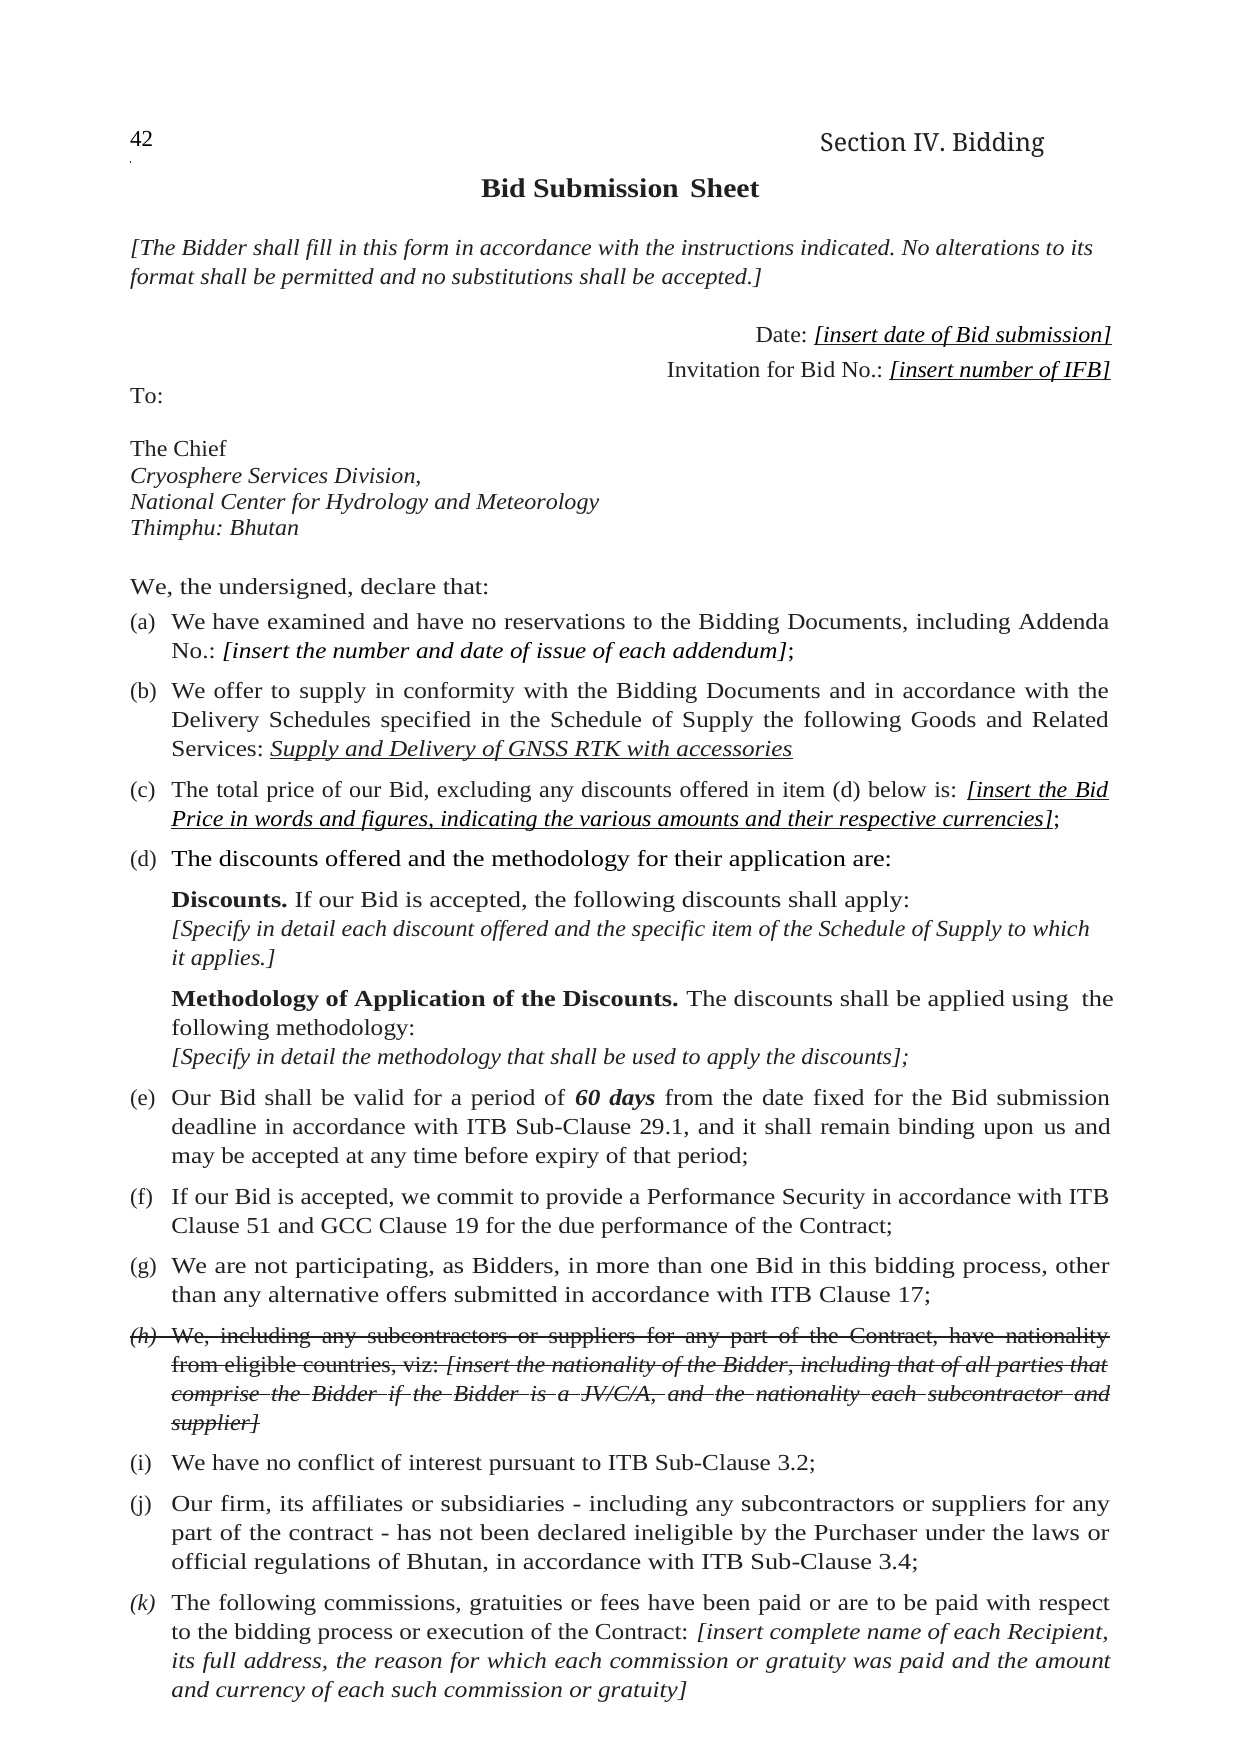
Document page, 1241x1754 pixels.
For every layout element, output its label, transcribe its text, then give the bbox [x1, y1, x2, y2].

text To: [130, 383, 1144, 409]
text Thimphu: Bhutan [130, 514, 1144, 541]
list The following commissions, gratuities or fees have been paid or are to be paid with respect to the bidding process or execution of the Contract: [insert complete name of each Recipient, its full address, the reason for which each commission or gratuity was paid and the amount and currency of each such commission or gratuity] [130, 1589, 1111, 1702]
list We offer to supply in conformity with the Bidding Documents and in accordance with the Delivery Schedules specified in the Schedule of Supply the following Goods and Related Services: Supply and Delivery of GNSS RTK with accessories [130, 677, 1111, 762]
subtitle Bid Submission Sheet [481, 172, 1144, 203]
text [The Bidder shall fill in this form in accordance with the instructions indicated. No alterations to its format shall be permitted and no substitutions shall be accepted.] [130, 234, 1144, 289]
list Our Bid shall be valid for a period of 60 days from the date fixed for the Bid submission deadline in accordance with ITB Sub-Clause 29.1, and it shall remain binding upon us and may be accepted at any time before expiry of that period; [130, 1084, 1111, 1169]
text Date: [insert date of Bid submission] [755, 321, 1144, 347]
text National Center for Hydrology and Meteorology [130, 488, 1144, 514]
list We, including any subcontractors or suppliers for any part of the Contract, have nationality from eligible countries, viz: [insert the nationality of the Bidder, including that of all parties that comprise the Bidder if the Bidder is a JV/C/A, and the nationality each subcontractor and supplier] [130, 1322, 1111, 1435]
text Discounts. If our Bid is accepted, the following discounts shall apply: [171, 886, 1144, 913]
list If our Bid is accepted, we commit to provide a Performance Security in accordance with ITB Clause 51 and GCC Clause 19 for the due performance of the Contract; [130, 1183, 1111, 1238]
list We have examined and have no reservations to the Bidding Documents, including Addenda No.: [insert the number and date of issue of each addendum]; [130, 608, 1111, 663]
list We have no conflict of interest pursuant to ITB Sub-Clause 3.2; [130, 1449, 1144, 1476]
text Invitation for Bid No.: [insert number of IFB] [667, 356, 1144, 383]
text Cryosphere Services Division, [130, 462, 1144, 488]
text [Specify in detail the methodology that shall be used to apply the discounts]; [171, 1043, 1144, 1070]
list The discounts offered and the methodology for their application are: [130, 845, 1144, 872]
text The Chief [130, 435, 1144, 462]
list Our firm, its affiliates or subsidiaries - including any subcontractors or suppliers for any part of the contract - has not been declared ineligible by the Purchaser under the laws or official regulations of Bhutan, in accordance with ITB Sub-Clause 3.4; [130, 1490, 1111, 1574]
text We, the undersigned, declare that: [130, 573, 1144, 599]
text [Specify in detail each discount offered and the specific item of the Schedule of Supply to which it applies.] [171, 916, 1112, 971]
list We are not participating, as Bidders, in more than one Bid in this bidding process, other than any alternative offers submitted in accordance with ITB Clause 17; [130, 1252, 1111, 1308]
text Methodology of Application of the Discounts. The discounts shall be applied using the [171, 985, 1144, 1011]
list The total price of our Bid, excluding any discounts offered in item (d) below is: [insert the Bid Price in words and figures, indicating the various amounts and their respective currencies]; [130, 776, 1111, 831]
text following methodology: [171, 1014, 1144, 1041]
